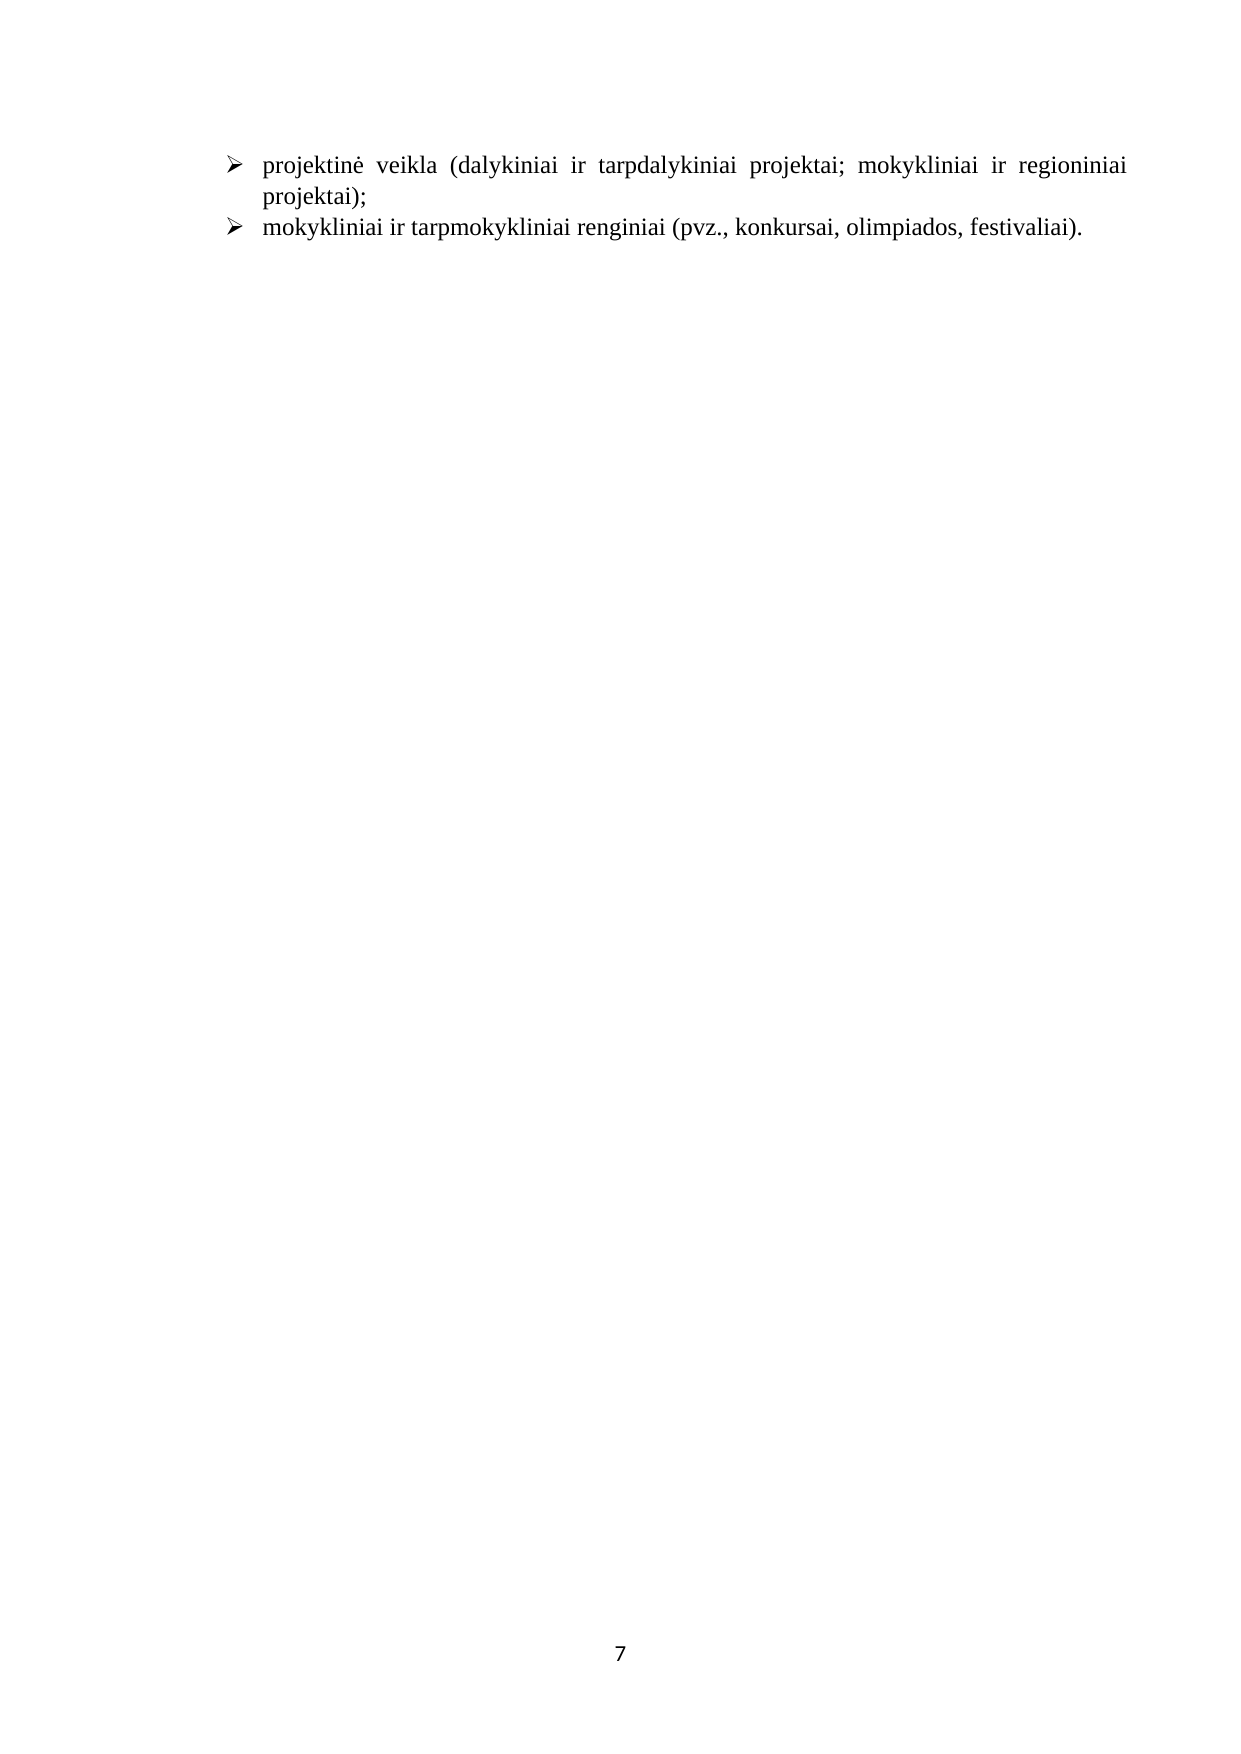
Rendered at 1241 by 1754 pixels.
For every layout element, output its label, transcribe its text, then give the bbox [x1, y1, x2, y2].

list mokykliniai ir tarpmokykliniai renginiai (pvz., konkursai, olimpiados, festivaliai). [225, 212, 1128, 241]
list projektinė veikla (dalykiniai ir tarpdalykiniai projektai; mokykliniai ir regioniniai projektai); [225, 150, 1128, 210]
